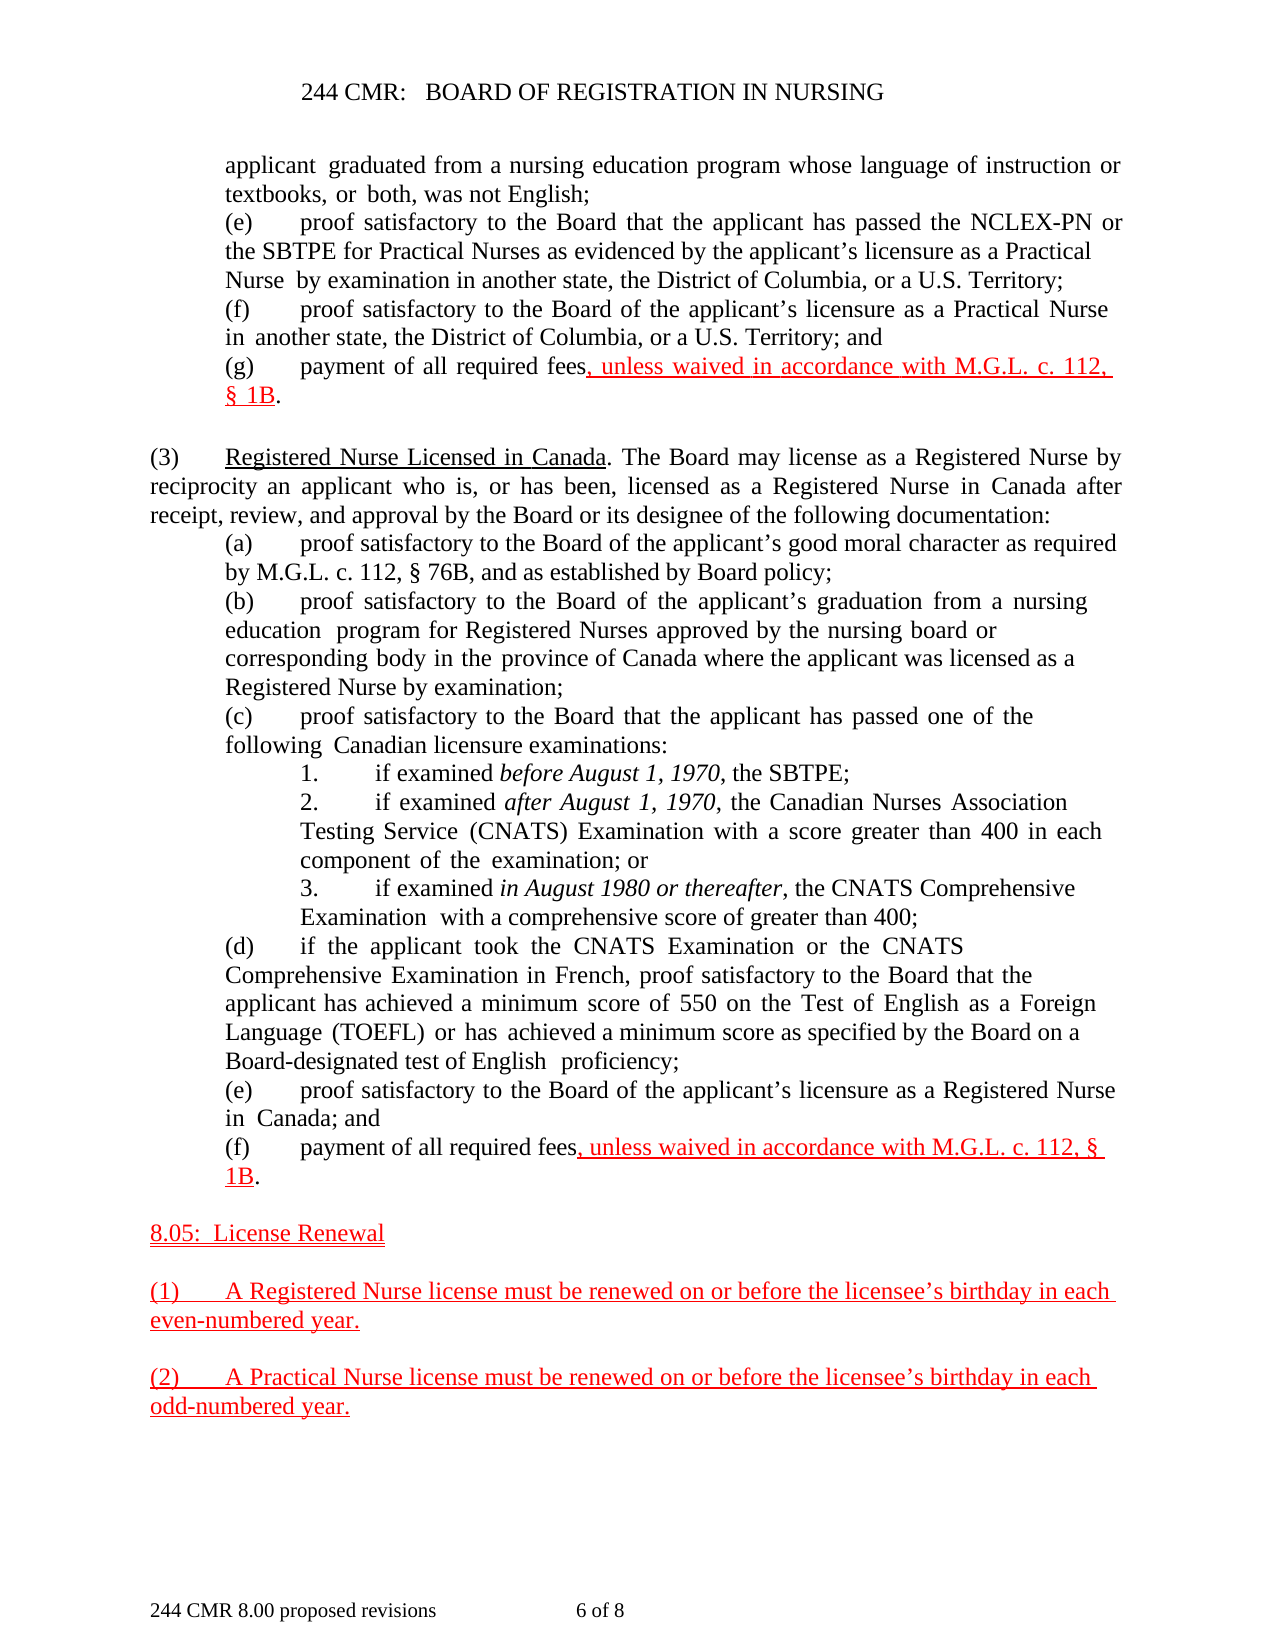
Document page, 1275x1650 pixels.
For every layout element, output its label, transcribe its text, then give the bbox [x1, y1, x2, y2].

list proof satisfactory to the Board of the applicant’s licensure as a Registered Nurse in ; and [225, 1075, 1125, 1132]
list if the applicant took the CNATS Examination or the CNATS Comprehensive Examination in French, proof satisfactory to the Board that the applicant has achieved a minimum score of 550 on the Test of English as a Foreign Language (TOEFL) or has achieved a minimum score as specified by the Board on a Board-designated test of English proficiency; [225, 931, 1125, 1075]
list proof satisfactory to the Board of the applicant’s graduation from a nursing education program for Registered Nurses approved by the nursing board or corresponding body in the province of Canada where the applicant was licensed as a Registered Nurse by examination; [225, 586, 1125, 701]
text 8.05: License Renewal [150, 1218, 1125, 1247]
list if examined before August 1, 1970, the SBTPE; [300, 758, 1125, 787]
list Registered Nurse Licensed in . The Board may license as a Registered Nurse by reciprocity an applicant who is, or has been, licensed as a Registered Nurse in after receipt, review, and approval by the Board or its designee of the following documentation: [150, 442, 1125, 528]
list proof satisfactory to the Board that the applicant has passed the NCLEX-PN or the SBTPE for Practical Nurses as evidenced by the applicant’s licensure as a Practical Nurse by examination in another state, the , or a U.S. Territory; [225, 207, 1125, 294]
list proof satisfactory to the Board of the applicant’s good moral character as required by M.G.L. c. 112, § 76B, and as established by Board policy; [225, 528, 1125, 586]
list if examined in August 1980 or thereafter, the CNATS Comprehensive Examination with a comprehensive score of greater than 400; [300, 873, 1125, 931]
list A Registered Nurse license must be renewed on or before the licensee’s birthday in each even-numbered year. [150, 1276, 1125, 1333]
list payment of all required fees, unless waived in accordance with M.G.L. c. 112, § 1B. [225, 351, 1125, 409]
list proof satisfactory to the Board that the applicant has passed one of the following Canadian licensure examinations: [225, 701, 1125, 758]
list proof satisfactory to the Board of the applicant’s licensure as a Practical Nurse in another state, the District of Columbia, or a U.S. Territory; and [225, 294, 1125, 351]
list A Practical Nurse license must be renewed on or before the licensee’s birthday in each odd-numbered year. [150, 1362, 1125, 1420]
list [225, 150, 1125, 207]
list payment of all required fees, unless waived in accordance with M.G.L. c. 112, § 1B. [225, 1132, 1125, 1190]
list if examined after August 1, 1970, the Canadian Nurses Association Testing Service (CNATS) Examination with a score greater than 400 in each component of the examination; or [300, 787, 1125, 873]
